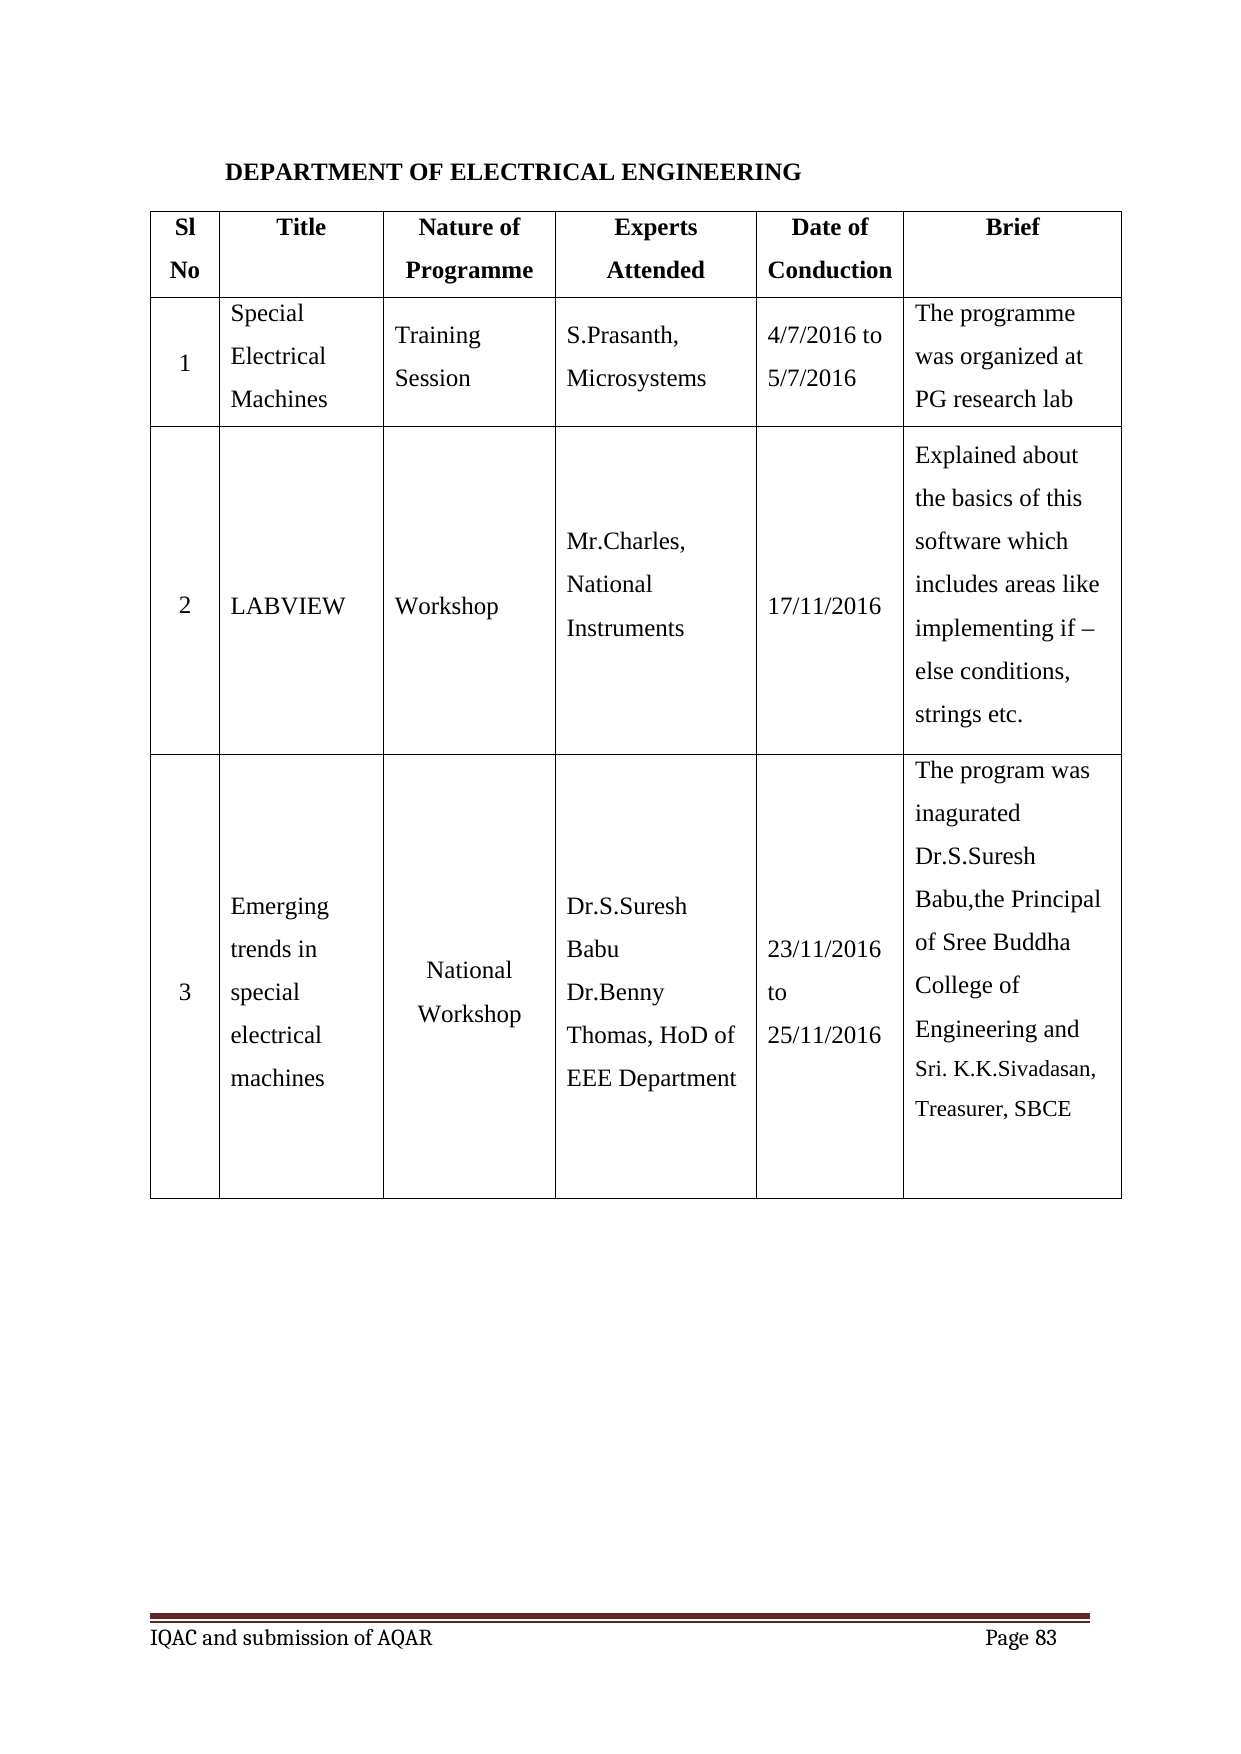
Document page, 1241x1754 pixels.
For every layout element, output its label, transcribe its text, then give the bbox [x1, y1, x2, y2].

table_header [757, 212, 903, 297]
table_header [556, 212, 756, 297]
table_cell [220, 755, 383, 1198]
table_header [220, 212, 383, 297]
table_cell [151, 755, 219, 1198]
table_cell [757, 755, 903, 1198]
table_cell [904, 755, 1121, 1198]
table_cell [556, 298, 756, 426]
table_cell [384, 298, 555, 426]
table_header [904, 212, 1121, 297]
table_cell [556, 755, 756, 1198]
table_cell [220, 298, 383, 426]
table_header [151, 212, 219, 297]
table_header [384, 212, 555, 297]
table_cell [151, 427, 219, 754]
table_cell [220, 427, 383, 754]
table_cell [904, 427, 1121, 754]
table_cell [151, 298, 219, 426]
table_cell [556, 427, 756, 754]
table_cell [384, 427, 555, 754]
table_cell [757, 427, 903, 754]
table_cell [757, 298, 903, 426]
text DEPARTMENT OF ELECTRICAL ENGINEERING [225, 157, 1090, 186]
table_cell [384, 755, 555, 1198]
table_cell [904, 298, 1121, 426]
